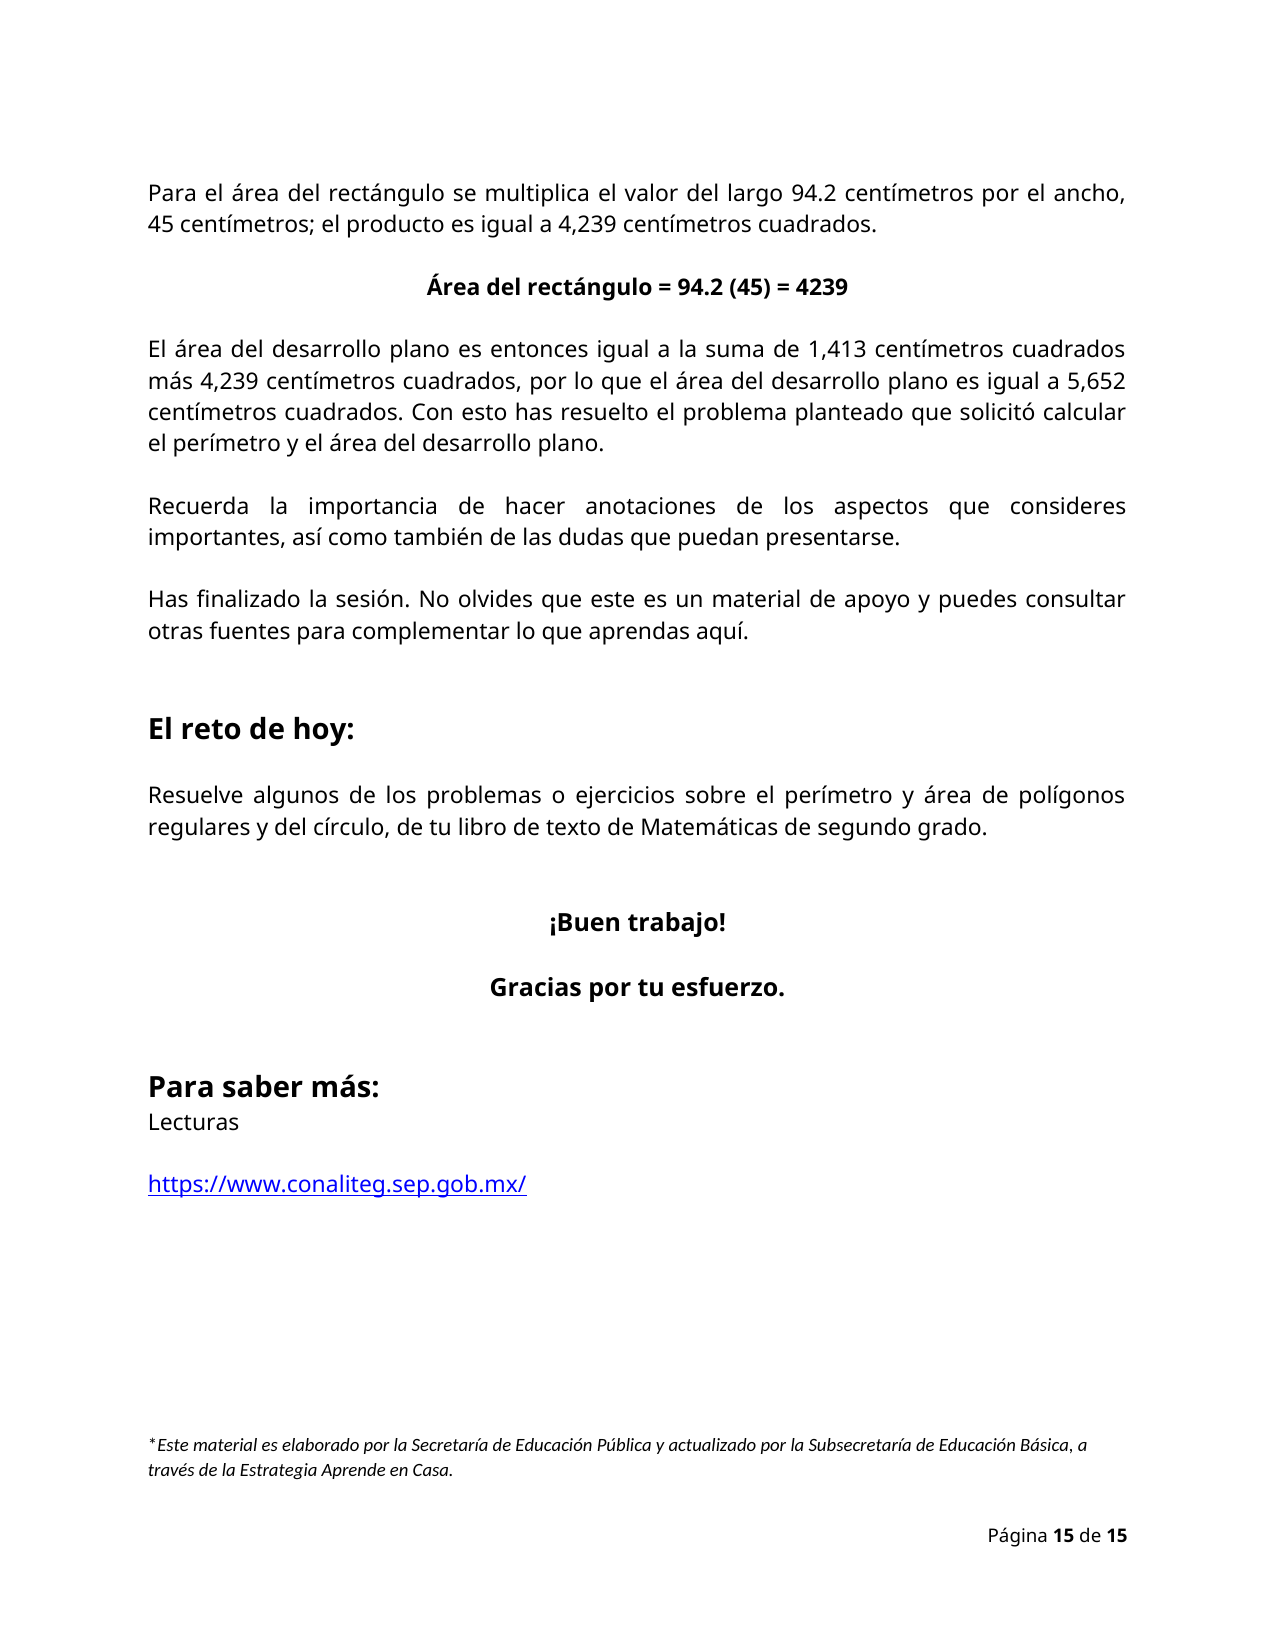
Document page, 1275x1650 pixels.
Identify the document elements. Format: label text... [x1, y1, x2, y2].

text Para saber más: [148, 1066, 1127, 1106]
text Área del rectángulo = 94.2 (45) = 4239 [148, 271, 1127, 302]
text https://www.conaliteg.sep.gob.mx/ [148, 1168, 1127, 1200]
text Lecturas [148, 1106, 1127, 1137]
text Recuerda la importancia de hacer anotaciones de los aspectos que consideres importantes, así como también de las dudas que puedan presentarse. [148, 490, 1127, 552]
text Gracias por tu esfuerzo. [148, 970, 1127, 1004]
text Para el área del rectángulo se multiplica el valor del largo 94.2 centímetros por el ancho, 45 centímetros; el producto es igual a 4,239 centímetros cuadrados. [148, 177, 1127, 240]
text El reto de hoy: [148, 708, 1127, 748]
text Has finalizado la sesión. No olvides que este es un material de apoyo y puedes consultar otras fuentes para complementar lo que aprendas aquí. [148, 583, 1127, 646]
text ¡Buen trabajo! [148, 904, 1127, 938]
text El área del desarrollo plano es entonces igual a la suma de 1,413 centímetros cuadrados más 4,239 centímetros cuadrados, por lo que el área del desarrollo plano es igual a 5,652 centímetros cuadrados. Con esto has resuelto el problema planteado que solicitó calcular el perímetro y el área del desarrollo plano. [148, 333, 1127, 458]
text Resuelve algunos de los problemas o ejercicios sobre el perímetro y área de polígonos regulares y del círculo, de tu libro de texto de Matemáticas de segundo grado. [148, 779, 1127, 842]
